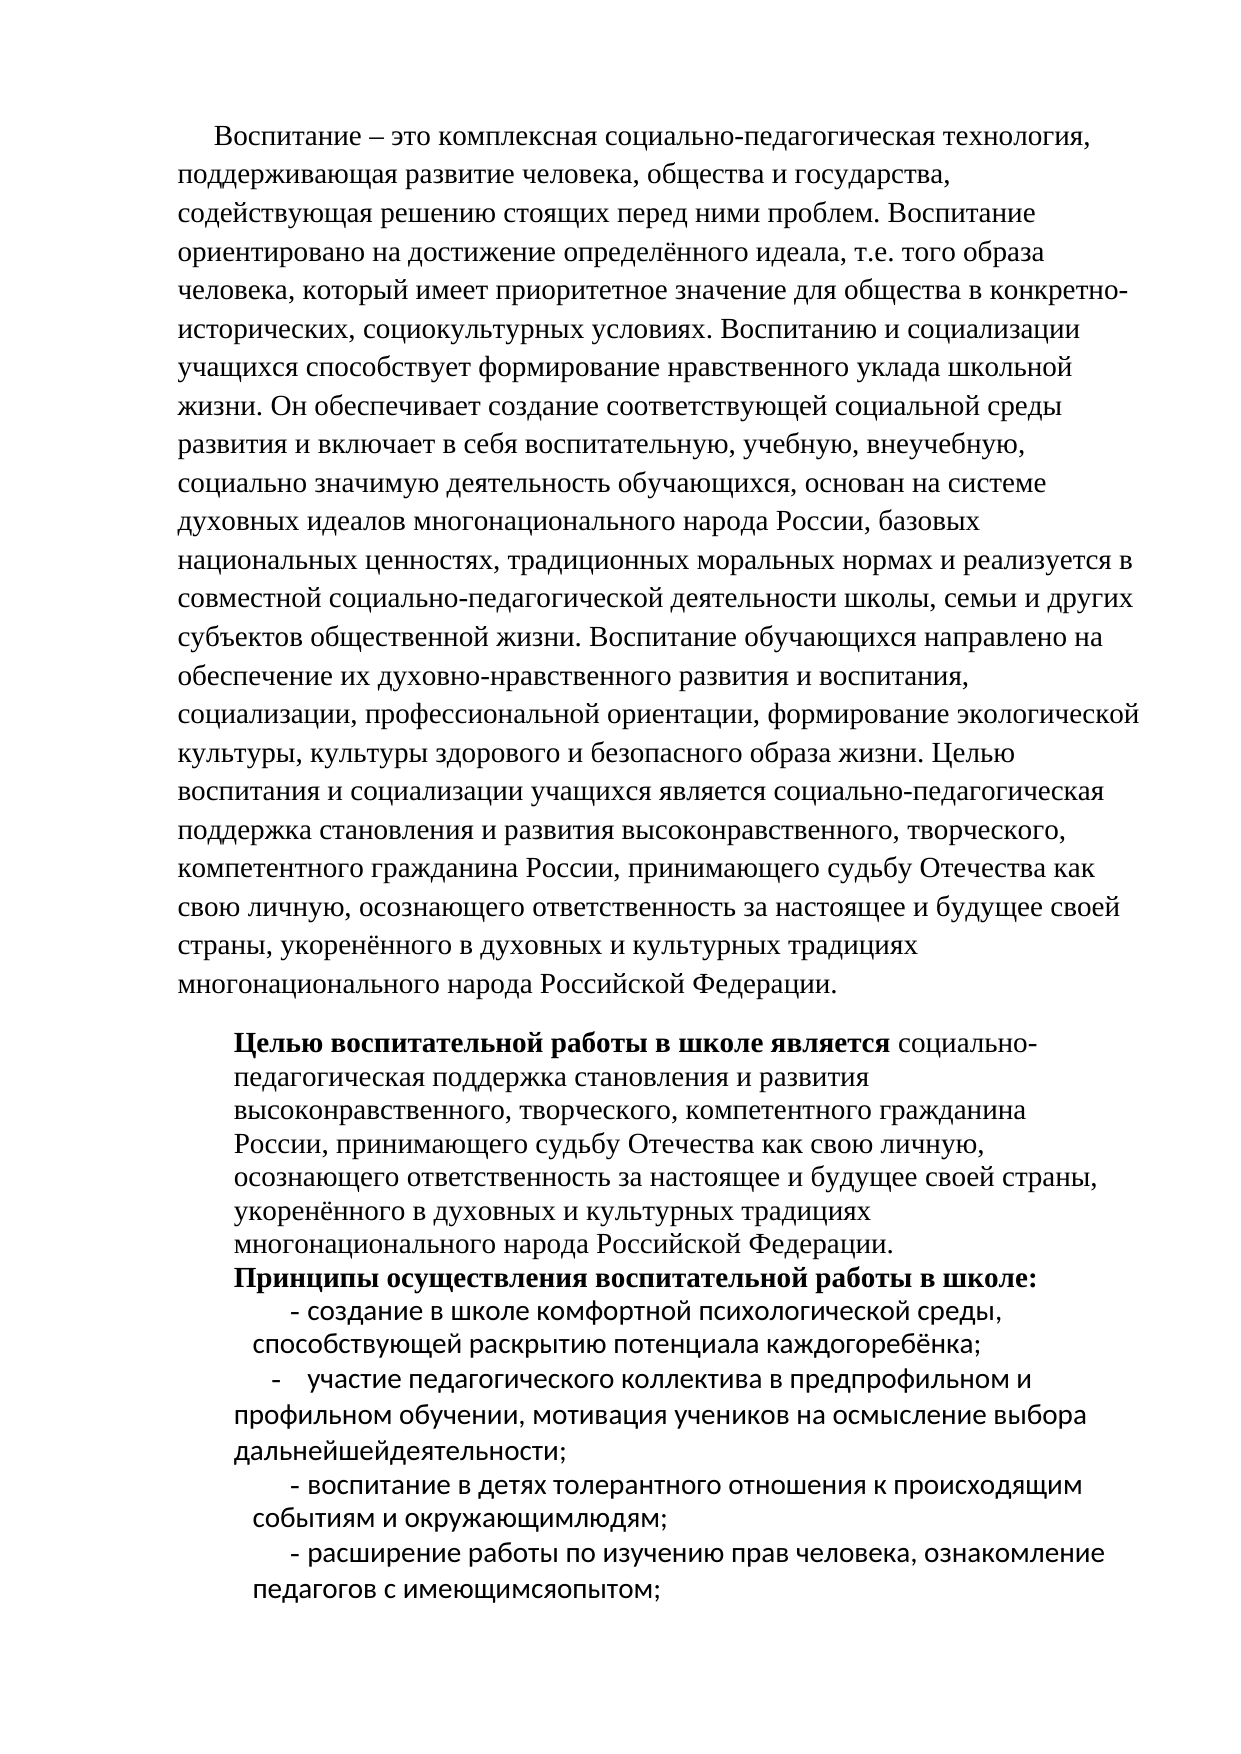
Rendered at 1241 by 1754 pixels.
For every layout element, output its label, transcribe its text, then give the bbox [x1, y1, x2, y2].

text Целью воспитательной работы в школе является социально-педагогическая поддержка становления и развития высоконравственного, творческого, компетентного гражданина России, принимающего судьбу Отечества как свою личную, осознающего ответственность за настоящее и будущее своей страны, укоренённого в духовных и культурных традициях многонационального народа Российской Федерации. [233, 1025, 1129, 1260]
list воспитание в детях толерантного отношения к происходящим событиям и окружающимлюдям; [252, 1467, 1152, 1534]
text Воспитание – это комплексная социально-педагогическая технология, поддерживающая развитие человека, общества и государства, содействующая решению стоящих перед ними проблем. Воспитание ориентировано на достижение определённого идеала, т.е. того образа человека, который имеет приоритетное значение для общества в конкретно-исторических, социокультурных условиях. Воспитанию и социализации учащихся способствует формирование нравственного уклада школьной жизни. Он обеспечивает создание соответствующей социальной среды развития и включает в себя воспитательную, учебную, внеучебную, социально значимую деятельность обучающихся, основан на системе духовных идеалов многонационального народа России, базовых национальных ценностях, традиционных моральных нормах и реализуется в совместной социально-педагогической деятельности школы, семьи и других субъектов общественной жизни. Воспитание обучающихся направлено на обеспечение их духовно-нравственного развития и воспитания, социализации, профессиональной ориентации, формирование экологической культуры, культуры здорового и безопасного образа жизни. Целью воспитания и социализации учащихся является социально-педагогическая поддержка становления и развития высоконравственного, творческого, компетентного гражданина России, принимающего судьбу Отечества как свою личную, осознающего ответственность за настоящее и будущее своей страны, укоренённого в духовных и культурных традициях многонационального народа Российской Федерации. [177, 118, 1152, 999]
list создание в школе комфортной психологической среды, способствующей раскрытию потенциала каждогоребёнка; [252, 1294, 1152, 1361]
list расширение работы по изучению прав человека, ознакомление педагогов с имеющимсяопытом; [252, 1534, 1152, 1606]
list участие педагогического коллектива в предпрофильном и профильном обучении, мотивация учеников на осмысление выбора дальнейшейдеятельности; [233, 1361, 1128, 1467]
subtitle Принципы осуществления воспитательной работы в школе: [233, 1261, 1152, 1294]
